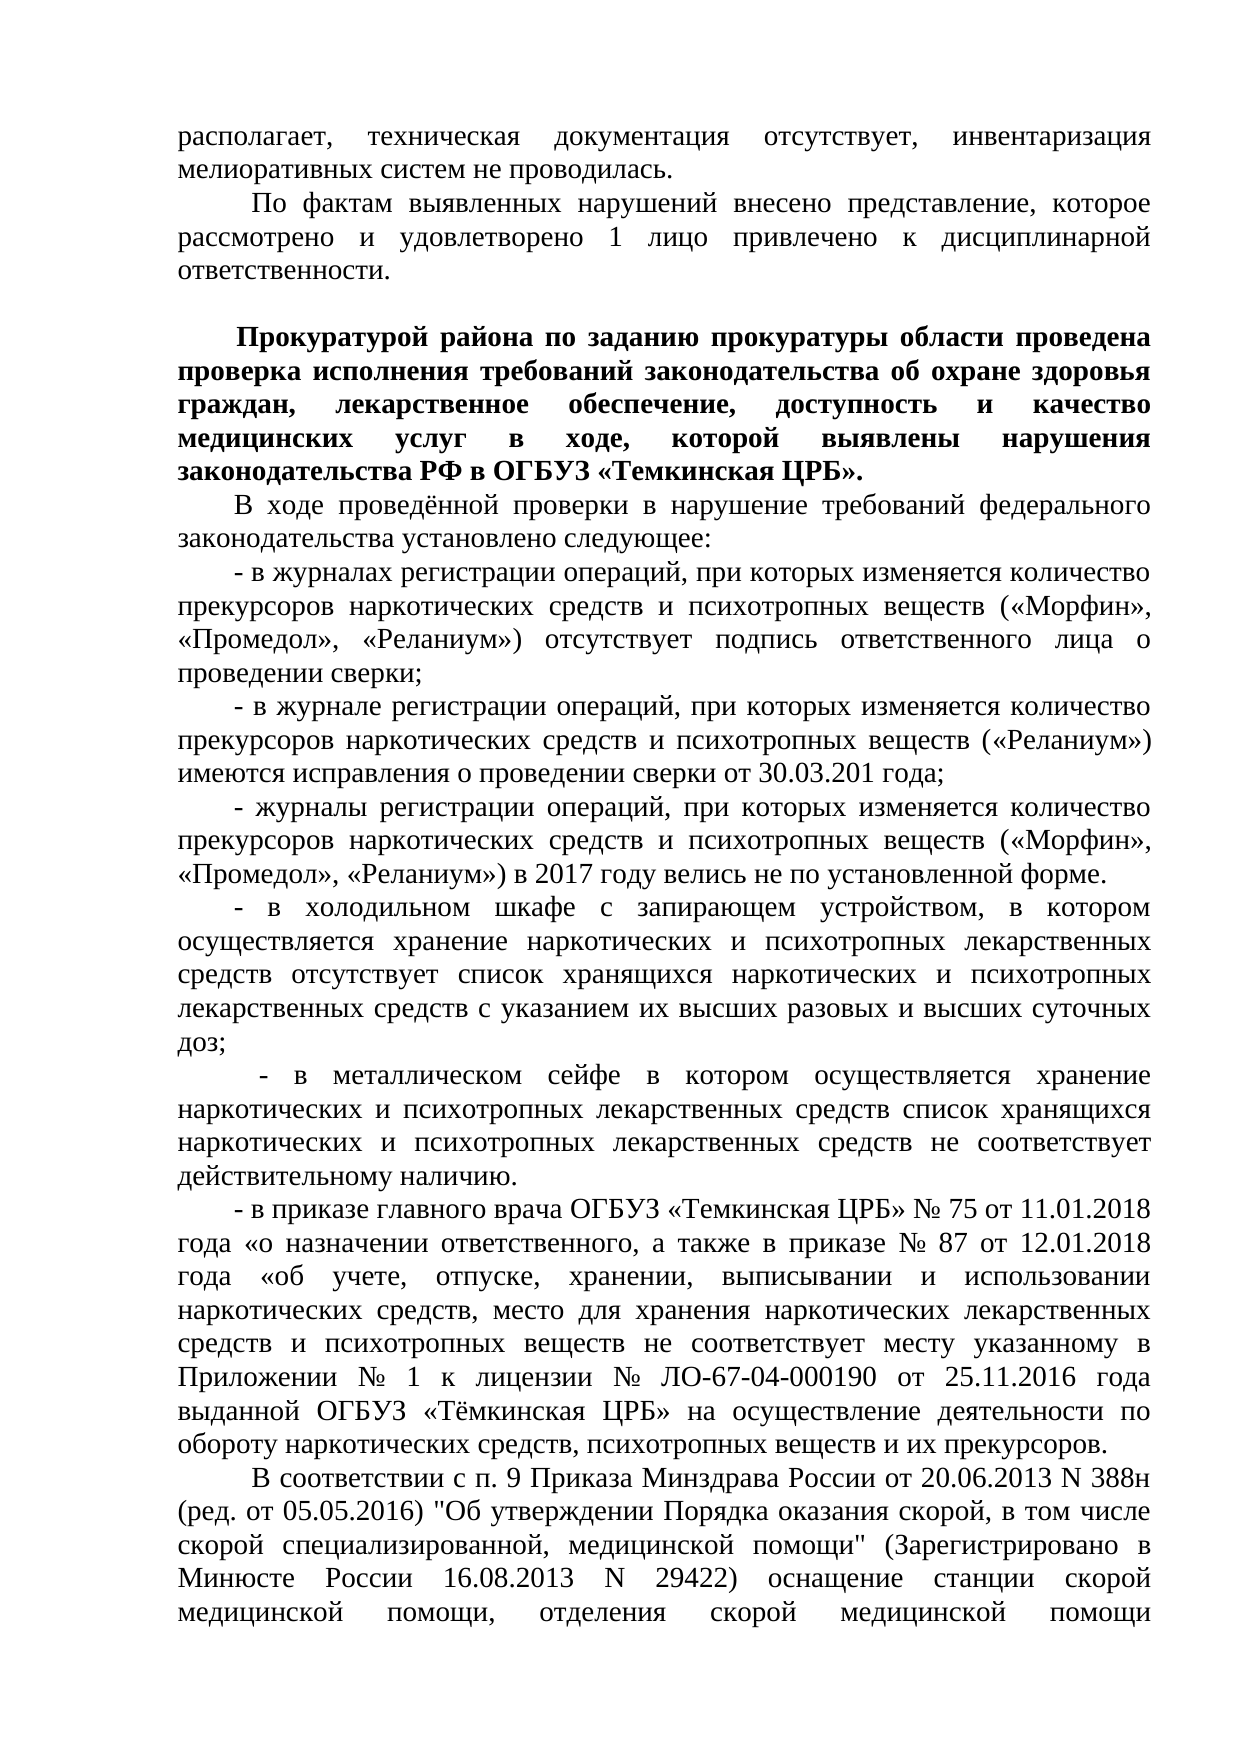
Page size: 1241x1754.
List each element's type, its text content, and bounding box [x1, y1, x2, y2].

text - в журналах регистрации операций, при которых изменяется количество прекурсоров наркотических средств и психотропных веществ («Морфин», «Промедол», «Реланиум») отсутствует подпись ответственного лица о проведении сверки; [177, 554, 1152, 688]
text - журналы регистрации операций, при которых изменяется количество прекурсоров наркотических средств и психотропных веществ («Морфин», «Промедол», «Реланиум») в 2017 году велись не по установленной форме. [177, 789, 1152, 889]
text Прокуратурой района по заданию прокуратуры области проведена проверка исполнения требований законодательства об охране здоровья граждан, лекарственное обеспечение, доступность и качество медицинских услуг в ходе, которой выявлены нарушения законодательства РФ в ОГБУЗ «Темкинская ЦРБ». [177, 319, 1152, 487]
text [177, 118, 1152, 185]
text По фактам выявленных нарушений внесено представление, которое рассмотрено и удовлетворено 1 лицо привлечено к дисциплинарной ответственности. [177, 185, 1152, 286]
text - в холодильном шкафе с запирающем устройством, в котором осуществляется хранение наркотических и психотропных лекарственных средств отсутствует список хранящихся наркотических и психотропных лекарственных средств с указанием их высших разовых и высших суточных доз; [177, 889, 1152, 1057]
text В ходе проведённой проверки в нарушение требований федерального законодательства установлено следующее: [177, 487, 1152, 554]
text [177, 1460, 1152, 1627]
text - в приказе главного врача ОГБУЗ «Темкинская ЦРБ» № 75 от 11.01.2018 года «о назначении ответственного, а также в приказе № 87 от 12.01.2018 года «об учете, отпуске, хранении, выписывании и использовании наркотических средств, место для хранения наркотических лекарственных средств и психотропных веществ не соответствует месту указанному в Приложении № 1 к лицензии № ЛО-67-04-000190 от 25.11.2016 года выданной ОГБУЗ «Тёмкинская ЦРБ» на осуществление деятельности по обороту наркотических средств, психотропных веществ и их прекурсоров. [177, 1191, 1152, 1460]
text - в журнале регистрации операций, при которых изменяется количество прекурсоров наркотических средств и психотропных веществ («Реланиум») имеются исправления о проведении сверки от 30.03.201 года; [177, 688, 1152, 789]
text - в металлическом сейфе в котором осуществляется хранение наркотических и психотропных лекарственных средств список хранящихся наркотических и психотропных лекарственных средств не соответствует действительному наличию. [177, 1057, 1152, 1191]
